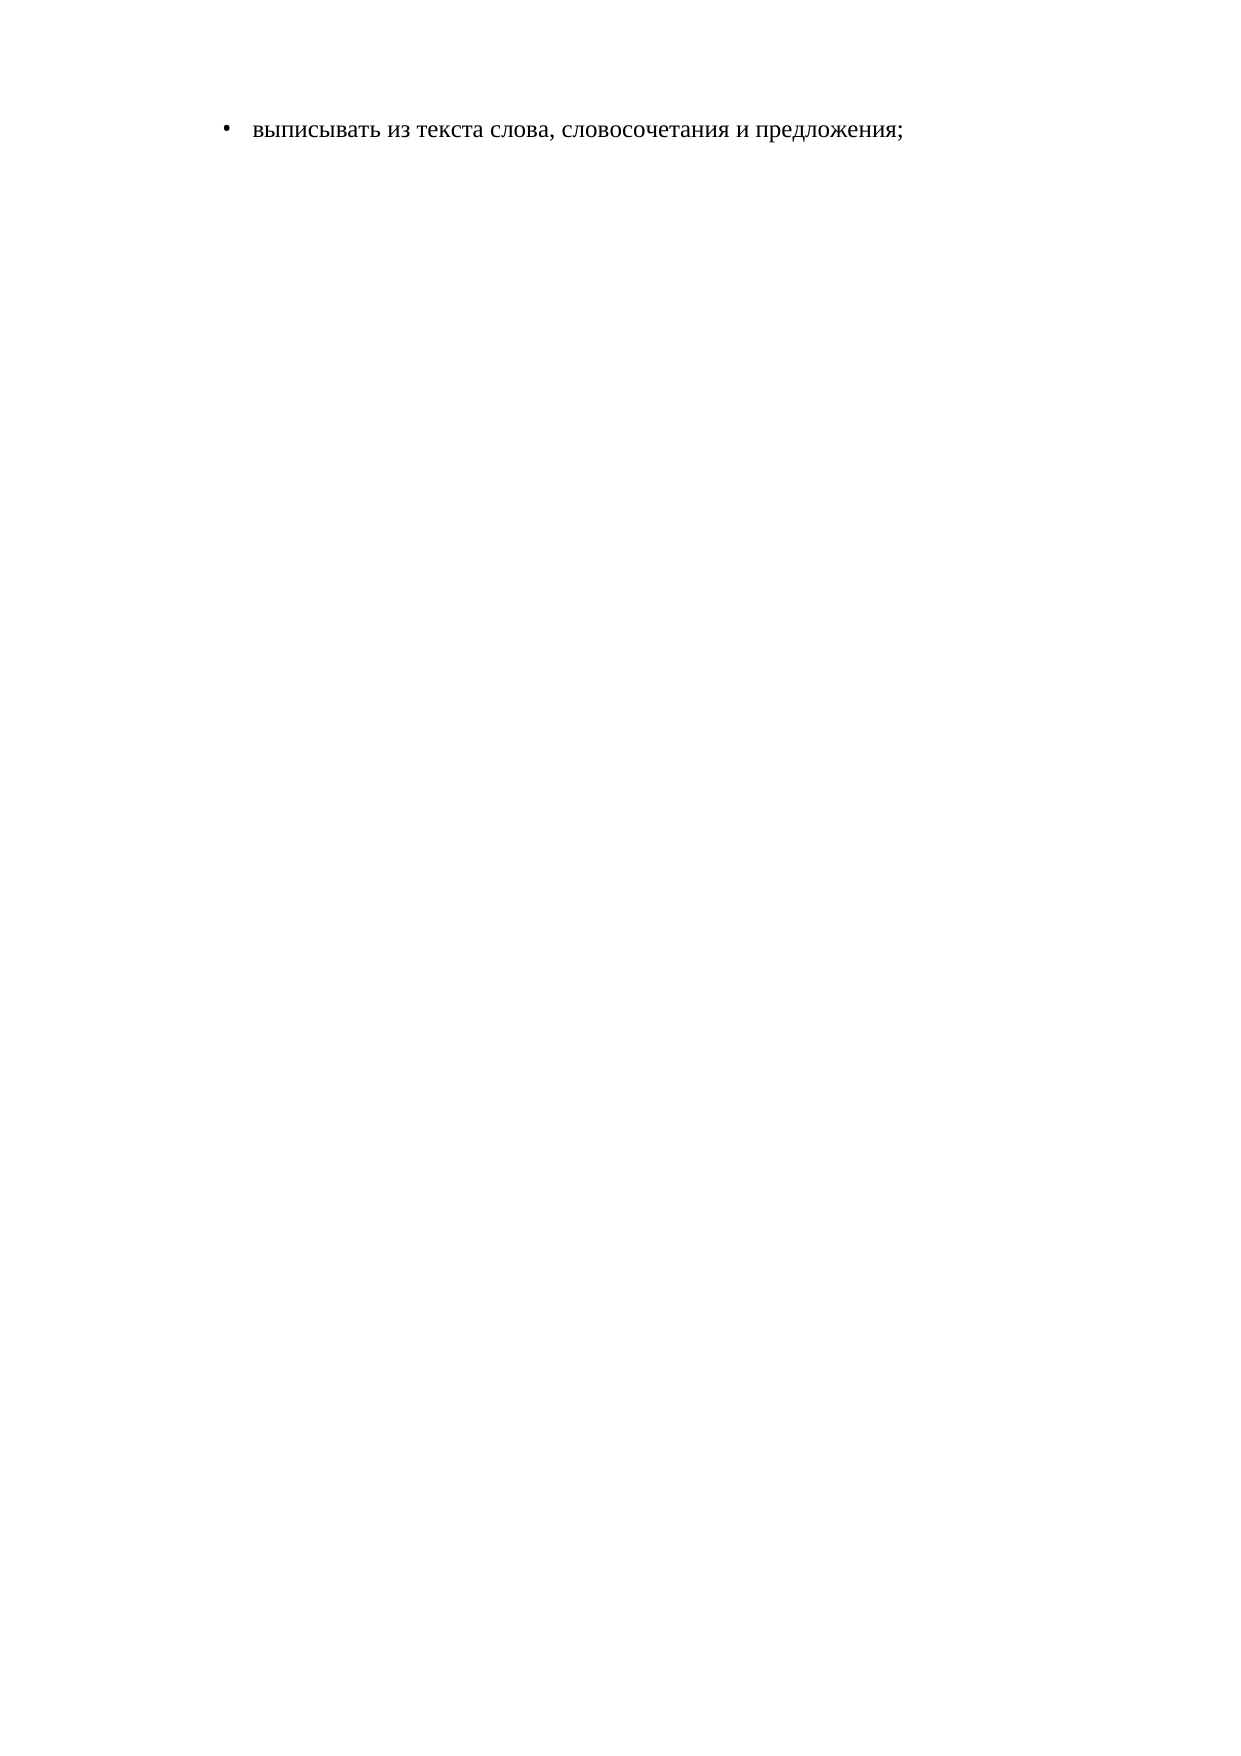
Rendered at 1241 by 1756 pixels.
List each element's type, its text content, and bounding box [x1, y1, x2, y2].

list выписывать из текста слова, словосочетания и предложения; [222, 110, 1205, 144]
